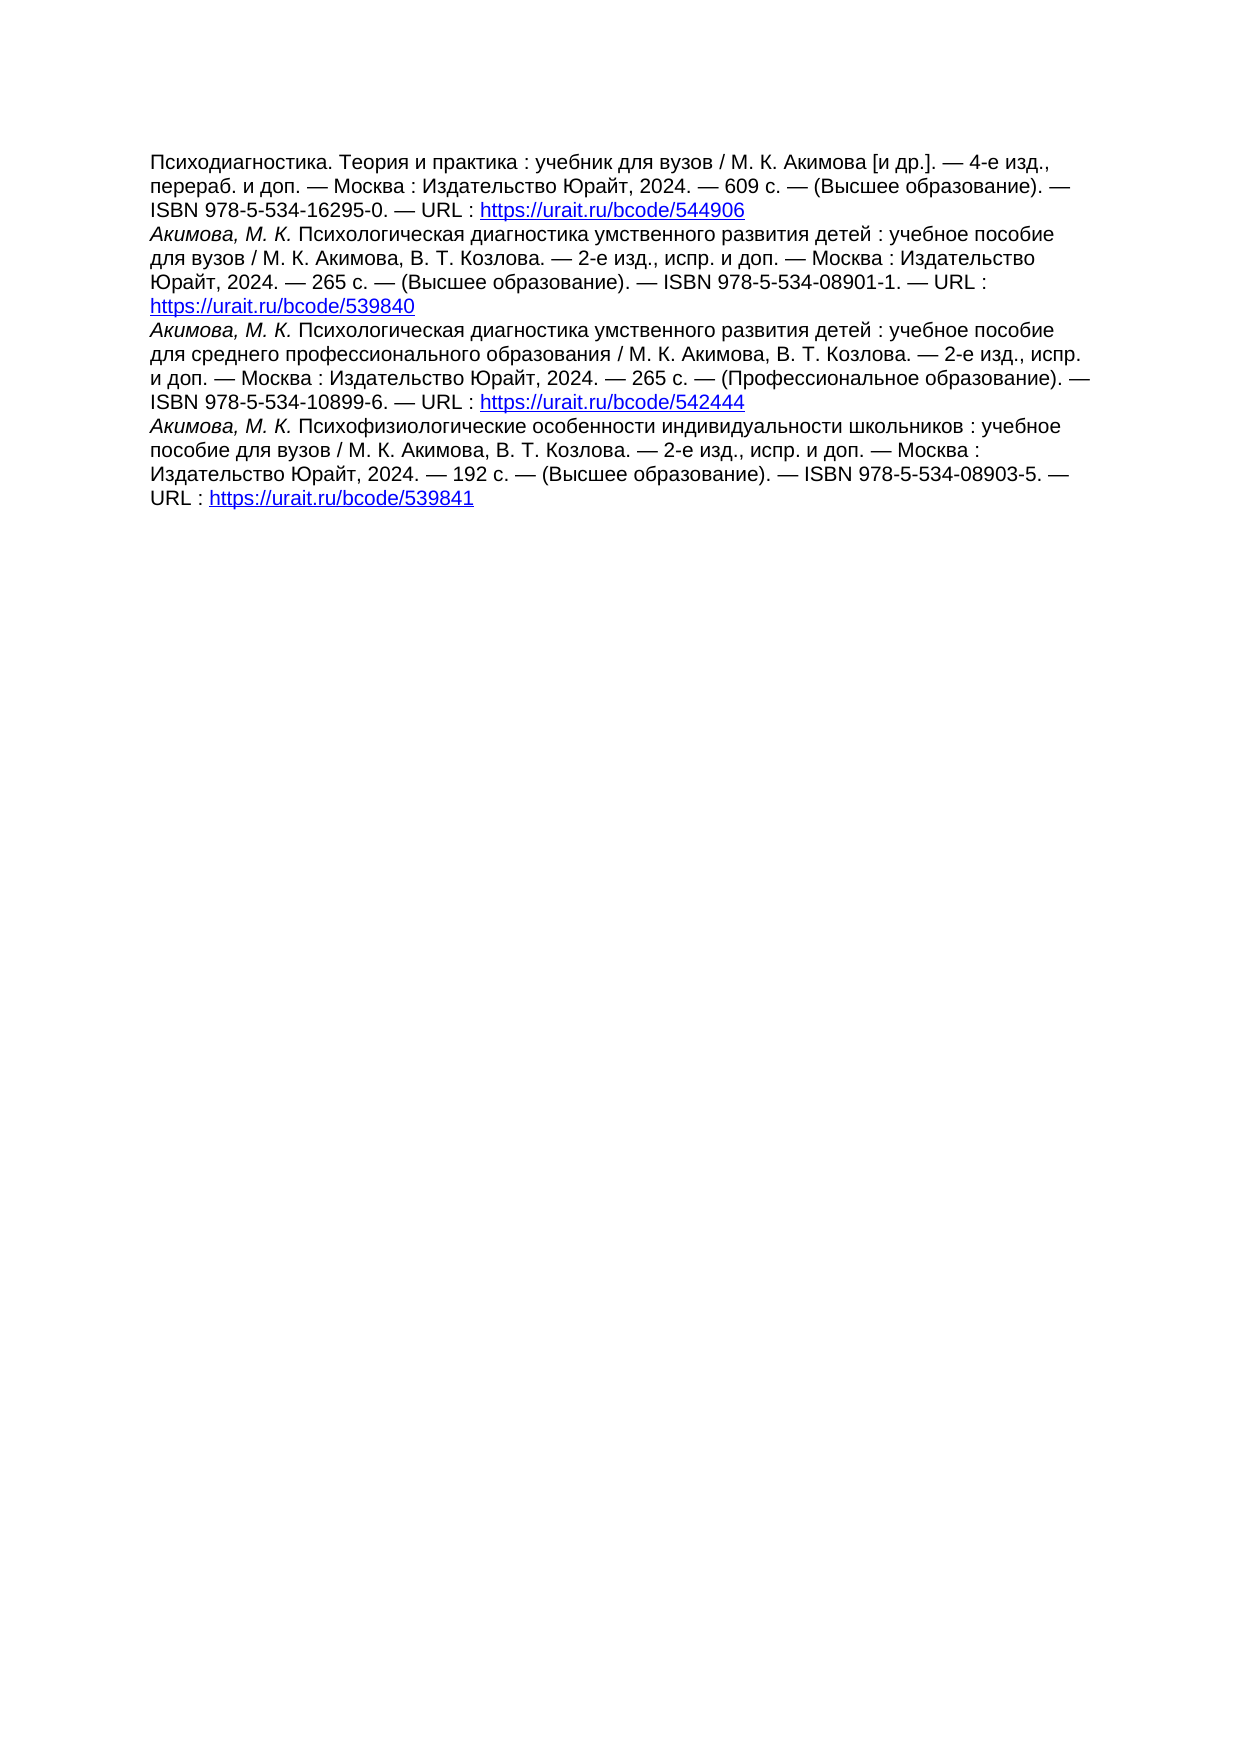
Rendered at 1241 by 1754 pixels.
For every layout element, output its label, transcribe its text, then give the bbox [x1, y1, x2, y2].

text Акимова, М. К. Психофизиологические особенности индивидуальности школьников : учебное пособие для вузов / М. К. Акимова, В. Т. Козлова. — 2-е изд., испр. и доп. — Москва : Издательство Юрайт, 2024. — 192 с. — (Высшее образование). — ISBN 978-5-534-08903-5. — URL : https://urait.ru/bcode/539841 [150, 413, 1090, 509]
text Акимова, М. К. Психологическая диагностика умственного развития детей : учебное пособие для среднего профессионального образования / М. К. Акимова, В. Т. Козлова. — 2-е изд., испр. и доп. — Москва : Издательство Юрайт, 2024. — 265 с. — (Профессиональное образование). — ISBN 978-5-534-10899-6. — URL : https://urait.ru/bcode/542444 [150, 318, 1090, 413]
text Психодиагностика. Теория и практика : учебник для вузов / М. К. Акимова [и др.]. — 4-е изд., перераб. и доп. — Москва : Издательство Юрайт, 2024. — 609 с. — (Высшее образование). — ISBN 978-5-534-16295-0. — URL : https://urait.ru/bcode/544906 [150, 150, 1090, 222]
text Акимова, М. К. Психологическая диагностика умственного развития детей : учебное пособие для вузов / М. К. Акимова, В. Т. Козлова. — 2-е изд., испр. и доп. — Москва : Издательство Юрайт, 2024. — 265 с. — (Высшее образование). — ISBN 978-5-534-08901-1. — URL : https://urait.ru/bcode/539840 [150, 222, 1090, 318]
